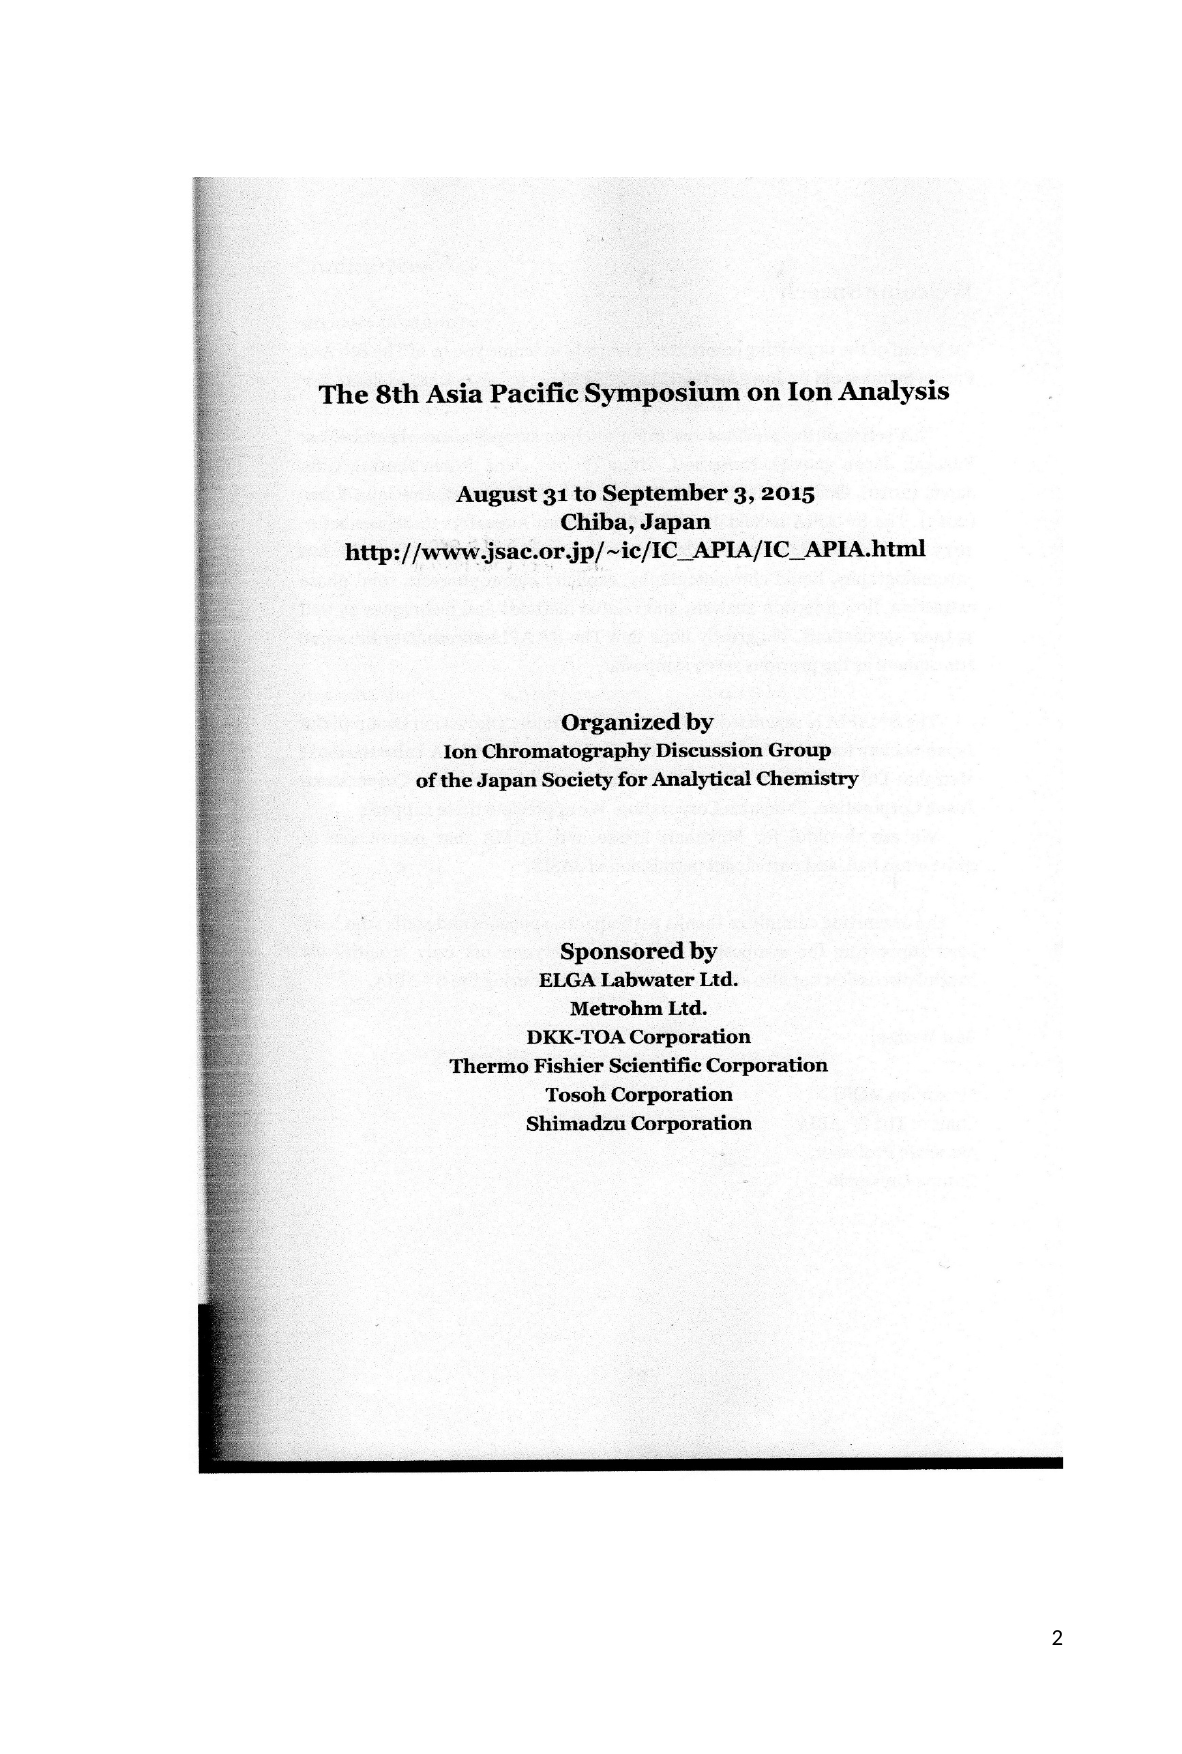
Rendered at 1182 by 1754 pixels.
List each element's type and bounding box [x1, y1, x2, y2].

table_cell [177, 177, 1063, 1505]
picture [188, 177, 1064, 1481]
